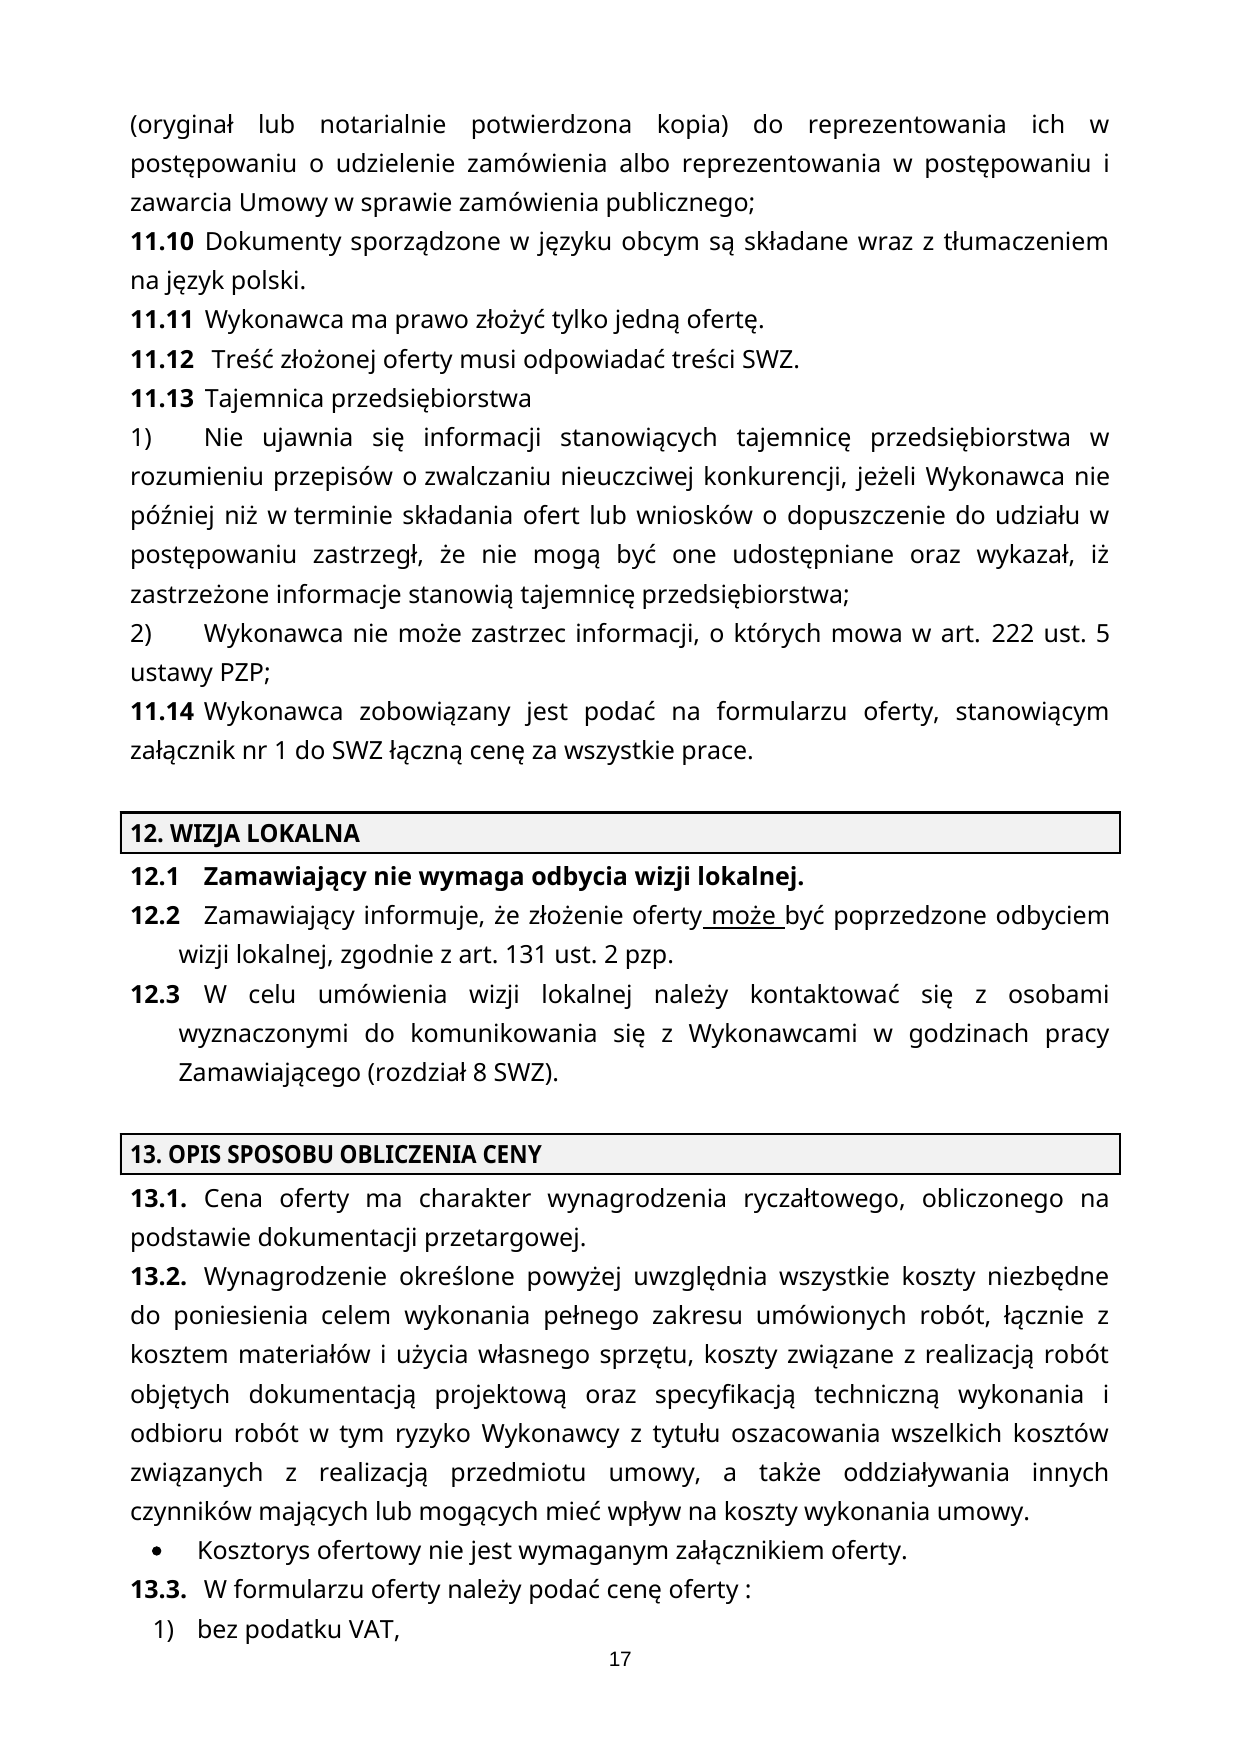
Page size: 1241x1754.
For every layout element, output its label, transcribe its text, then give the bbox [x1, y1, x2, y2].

list W celu umówienia wizji lokalnej należy kontaktować się z osobami wyznaczonymi do komunikowania się z Wykonawcami w godzinach pracy Zamawiającego (rozdział 8 SWZ). [130, 976, 1110, 1089]
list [130, 106, 1110, 219]
subtitle 12. WIZJA LOKALNA [122, 814, 1119, 852]
list bez podatku VAT, [152, 1611, 1110, 1645]
list W formularzu oferty należy podać cenę oferty : [130, 1572, 1110, 1606]
list Kosztorys ofertowy nie jest wymaganym załącznikiem oferty. [152, 1533, 1110, 1567]
list Wynagrodzenie określone powyżej uwzględnia wszystkie koszty niezbędne do poniesienia celem wykonania pełnego zakresu umówionych robót, łącznie z kosztem materiałów i użycia własnego sprzętu, koszty związane z realizacją robót objętych dokumentacją projektową oraz specyfikacją techniczną wykonania i odbioru robót w tym ryzyko Wykonawcy z tytułu oszacowania wszelkich kosztów związanych z realizacją przedmiotu umowy, a także oddziaływania innych czynników mających lub mogących mieć wpływ na koszty wykonania umowy. [130, 1259, 1110, 1528]
list Wykonawca zobowiązany jest podać na formularzu oferty, stanowiącym załącznik nr 1 do SWZ łączną cenę za wszystkie prace. [130, 694, 1110, 767]
list Cena oferty ma charakter wynagrodzenia ryczałtowego, obliczonego na podstawie dokumentacji przetargowej. [130, 1181, 1110, 1254]
list Tajemnica przedsiębiorstwa [130, 381, 1110, 414]
list Treść złożonej oferty musi odpowiadać treści SWZ. [130, 341, 1110, 375]
list Nie ujawnia się informacji stanowiących tajemnicę przedsiębiorstwa w rozumieniu przepisów o zwalczaniu nieuczciwej konkurencji, jeżeli Wykonawca nie później niż w terminie składania ofert lub wniosków o dopuszczenie do udziału w postępowaniu zastrzegł, że nie mogą być one udostępniane oraz wykazał, iż zastrzeżone informacje stanowią tajemnicę przedsiębiorstwa; [130, 420, 1110, 610]
list Zamawiający informuje, że złożenie oferty może być poprzedzone odbyciem wizji lokalnej, zgodnie z art. 131 ust. 2 pzp. [130, 898, 1110, 971]
list Wykonawca ma prawo złożyć tylko jedną ofertę. [130, 302, 1110, 336]
list Wykonawca nie może zastrzec informacji, o których mowa w art. 222 ust. 5 ustawy PZP; [130, 616, 1110, 689]
list Zamawiający nie wymaga odbycia wizji lokalnej. [130, 859, 1110, 893]
list Dokumenty sporządzone w języku obcym są składane wraz z tłumaczeniem na język polski. [130, 224, 1110, 297]
subtitle 13. OPIS SPOSOBU OBLICZENIA CENY [122, 1135, 1119, 1173]
